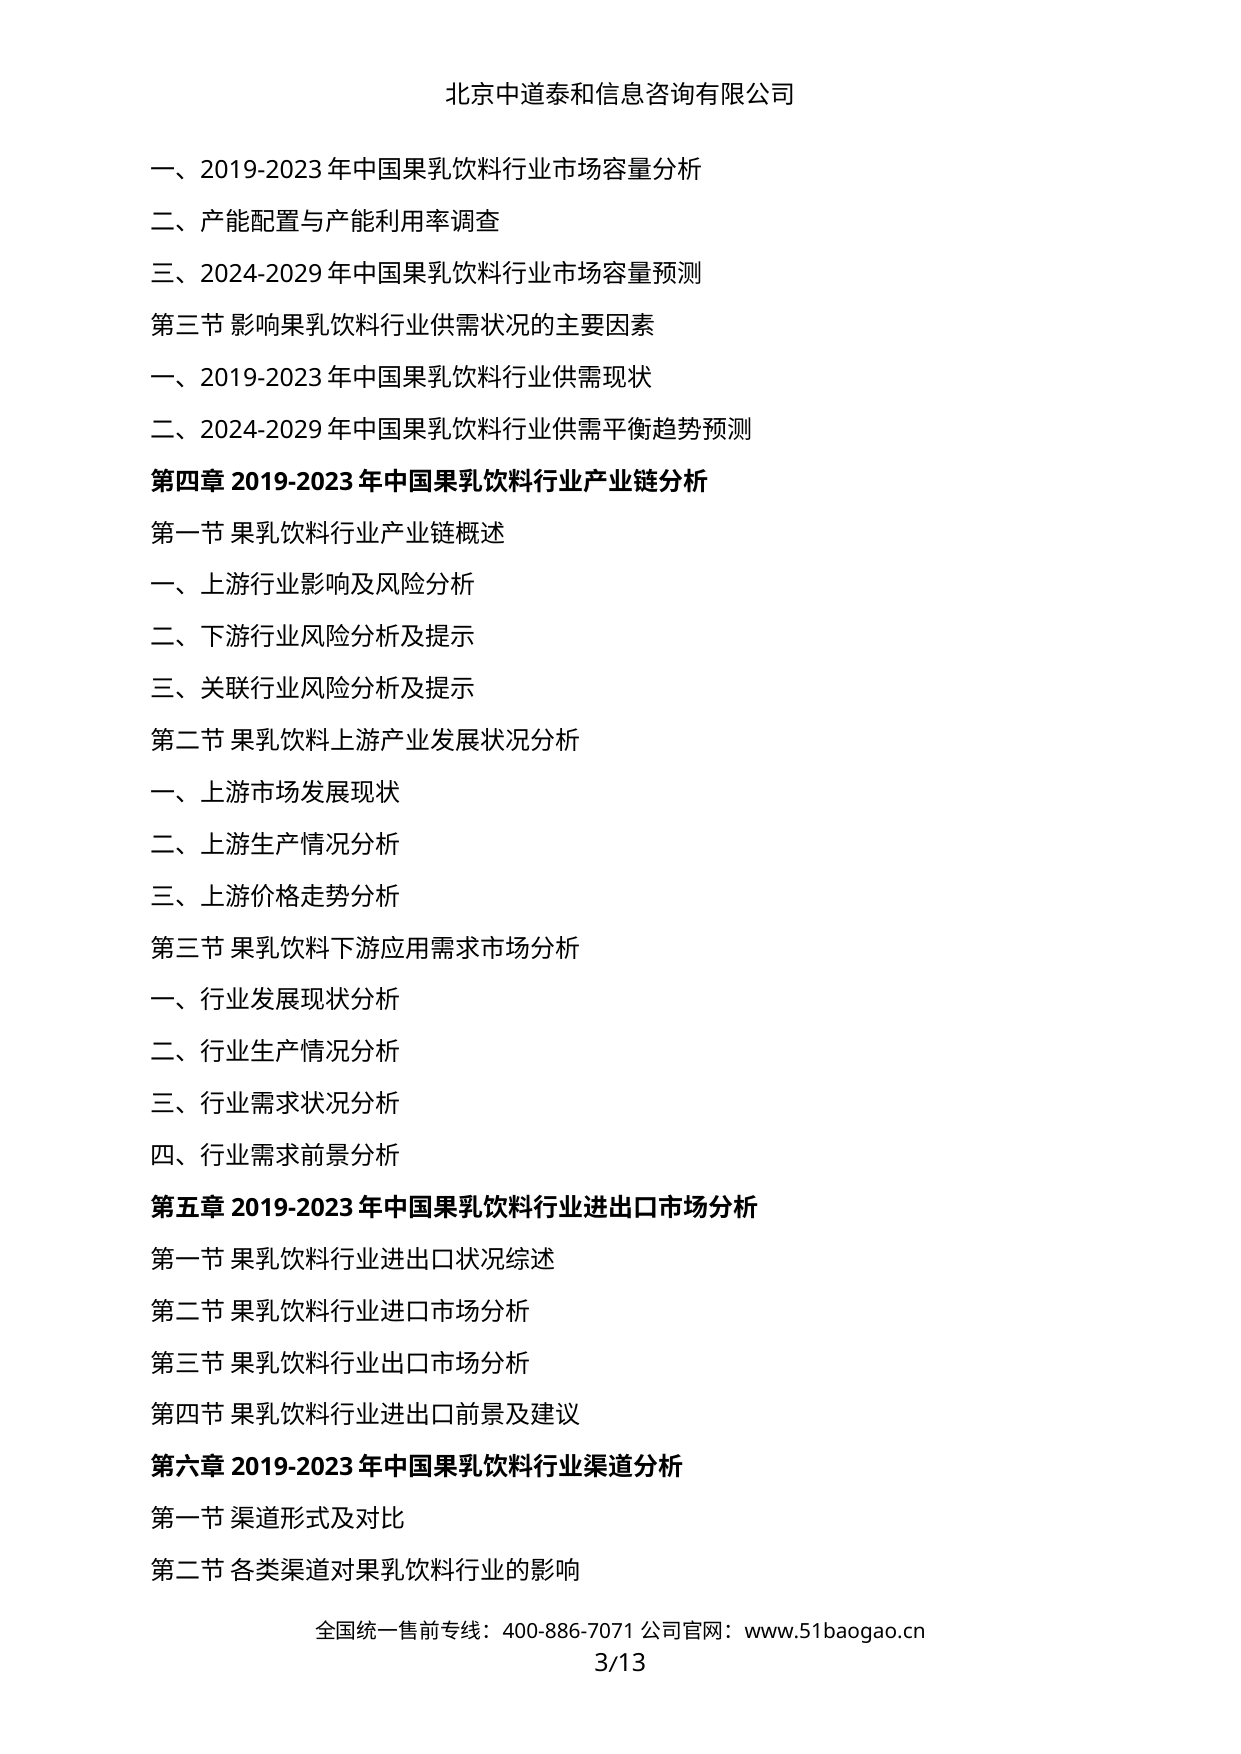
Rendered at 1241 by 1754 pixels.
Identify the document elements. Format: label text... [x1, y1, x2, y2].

text 第四节 果乳饮料行业进出口前景及建议 [150, 1395, 1090, 1431]
text 四、行业需求前景分析 [150, 1136, 1090, 1172]
text 一、2019-2023年中国果乳饮料行业供需现状 [150, 357, 1090, 394]
text 三、关联行业风险分析及提示 [150, 669, 1090, 705]
text 第六章 2019-2023年中国果乳饮料行业渠道分析 [150, 1447, 1090, 1483]
text 二、产能配置与产能利用率调查 [150, 202, 1090, 238]
text 三、行业需求状况分析 [150, 1084, 1090, 1120]
text 二、上游生产情况分析 [150, 824, 1090, 861]
text 第三节 果乳饮料行业出口市场分析 [150, 1343, 1090, 1379]
text 第四章 2019-2023年中国果乳饮料行业产业链分析 [150, 461, 1090, 497]
text 第一节 果乳饮料行业产业链概述 [150, 513, 1090, 549]
text 一、上游行业影响及风险分析 [150, 565, 1090, 601]
text 第一节 果乳饮料行业进出口状况综述 [150, 1239, 1090, 1276]
text 第二节 果乳饮料上游产业发展状况分析 [150, 721, 1090, 757]
text 第二节 各类渠道对果乳饮料行业的影响 [150, 1551, 1090, 1587]
text 一、2019-2023年中国果乳饮料行业市场容量分析 [150, 150, 1090, 186]
text 一、行业发展现状分析 [150, 980, 1090, 1016]
text 第一节 渠道形式及对比 [150, 1499, 1090, 1535]
text 二、下游行业风险分析及提示 [150, 617, 1090, 653]
text 二、2024-2029年中国果乳饮料行业供需平衡趋势预测 [150, 409, 1090, 446]
text 一、上游市场发展现状 [150, 772, 1090, 809]
text 第三节 果乳饮料下游应用需求市场分析 [150, 928, 1090, 964]
text 三、上游价格走势分析 [150, 876, 1090, 912]
text 第五章 2019-2023年中国果乳饮料行业进出口市场分析 [150, 1187, 1090, 1224]
text 第二节 果乳饮料行业进口市场分析 [150, 1291, 1090, 1327]
text 三、2024-2029年中国果乳饮料行业市场容量预测 [150, 254, 1090, 290]
text 二、行业生产情况分析 [150, 1032, 1090, 1068]
text 第三节 影响果乳饮料行业供需状况的主要因素 [150, 306, 1090, 342]
